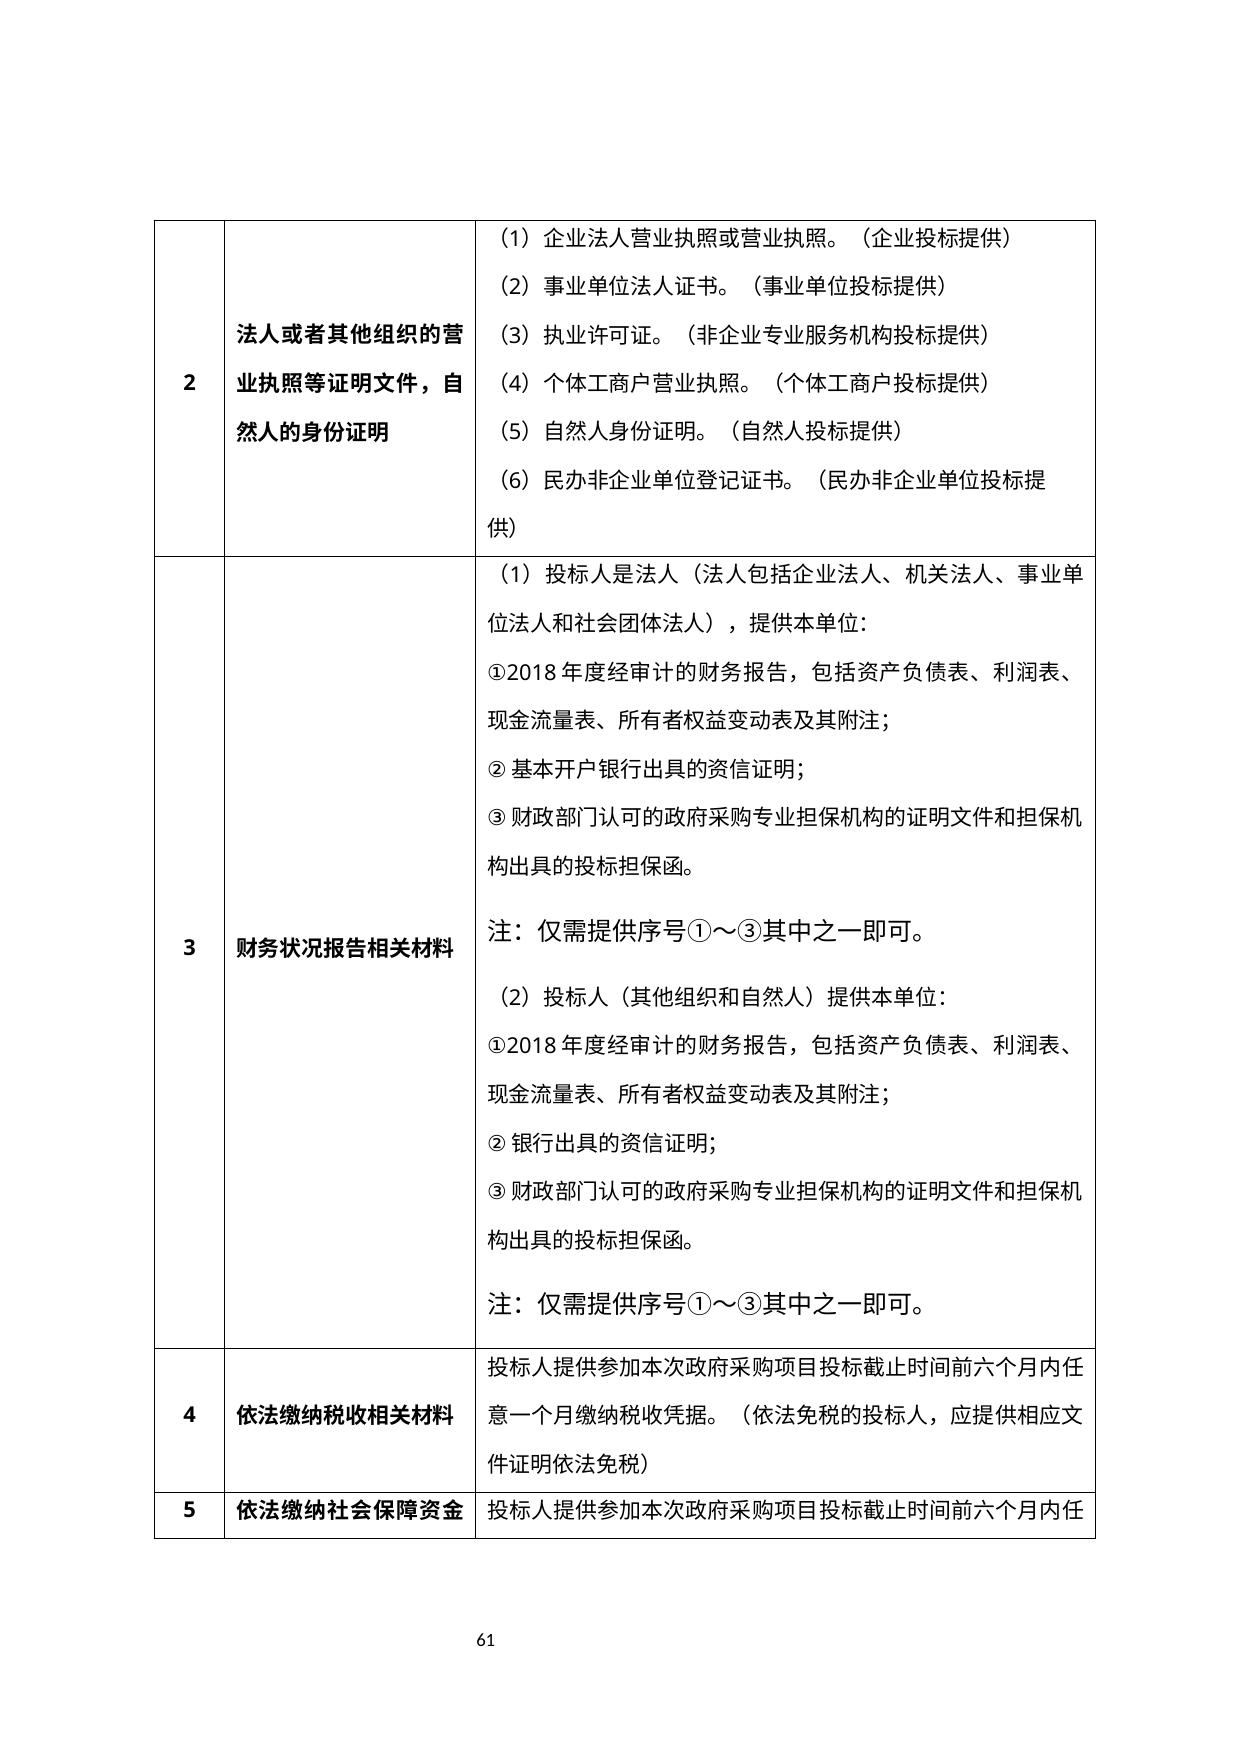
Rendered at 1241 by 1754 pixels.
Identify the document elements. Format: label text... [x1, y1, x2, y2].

table_cell 4 [155, 1349, 224, 1492]
table_cell 投标人提供参加本次政府采购项目投标截止时间前六个月内任意一个月缴纳税收凭据。（依法免税的投标人，应提供相应文件证明依法免税） [476, 1349, 1095, 1492]
table_cell 法人或者其他组织的营业执照等证明文件，自然人的身份证明 [225, 221, 475, 556]
table_cell 2 [155, 221, 224, 556]
table_cell 依法缴纳税收相关材料 [225, 1349, 475, 1492]
table_cell 3 [155, 557, 224, 1348]
table_cell （1）企业法人营业执照或营业执照。（企业投标提供） （2）事业单位法人证书。（事业单位投标提供） （3）执业许可证。（非企业专业服务机构投标提供） （4）个体工商户营业执照。（个体工商户投标提供） （5）自然人身份证明。（自然人投标提供） （6）民办非企业单位登记证书。（民办非企业单位投标提供） [476, 221, 1095, 556]
table_cell 5 [155, 1493, 224, 1538]
table_cell （1）投标人是法人（法人包括企业法人、机关法人、事业单位法人和社会团体法人），提供本单位： ①2018年度经审计的财务报告，包括资产负债表、利润表、现金流量表、所有者权益变动表及其附注； ②基本开户银行出具的资信证明； ③财政部门认可的政府采购专业担保机构的证明文件和担保机构出具的投标担保函。 注：仅需提供序号①～③其中之一即可。 （2）投标人（其他组织和自然人）提供本单位： ①2018年度经审计的财务报告，包括资产负债表、利润表、现金流量表、所有者权益变动表及其附注； ②银行出具的资信证明； ③财政部门认可的政府采购专业担保机构的证明文件和担保机构出具的投标担保函。 注：仅需提供序号①～③其中之一即可。 [476, 557, 1095, 1348]
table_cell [476, 1493, 1095, 1538]
table_cell 依法缴纳社会保障资金的证明材料 [225, 1493, 475, 1538]
table_cell 财务状况报告相关材料 [225, 557, 475, 1348]
